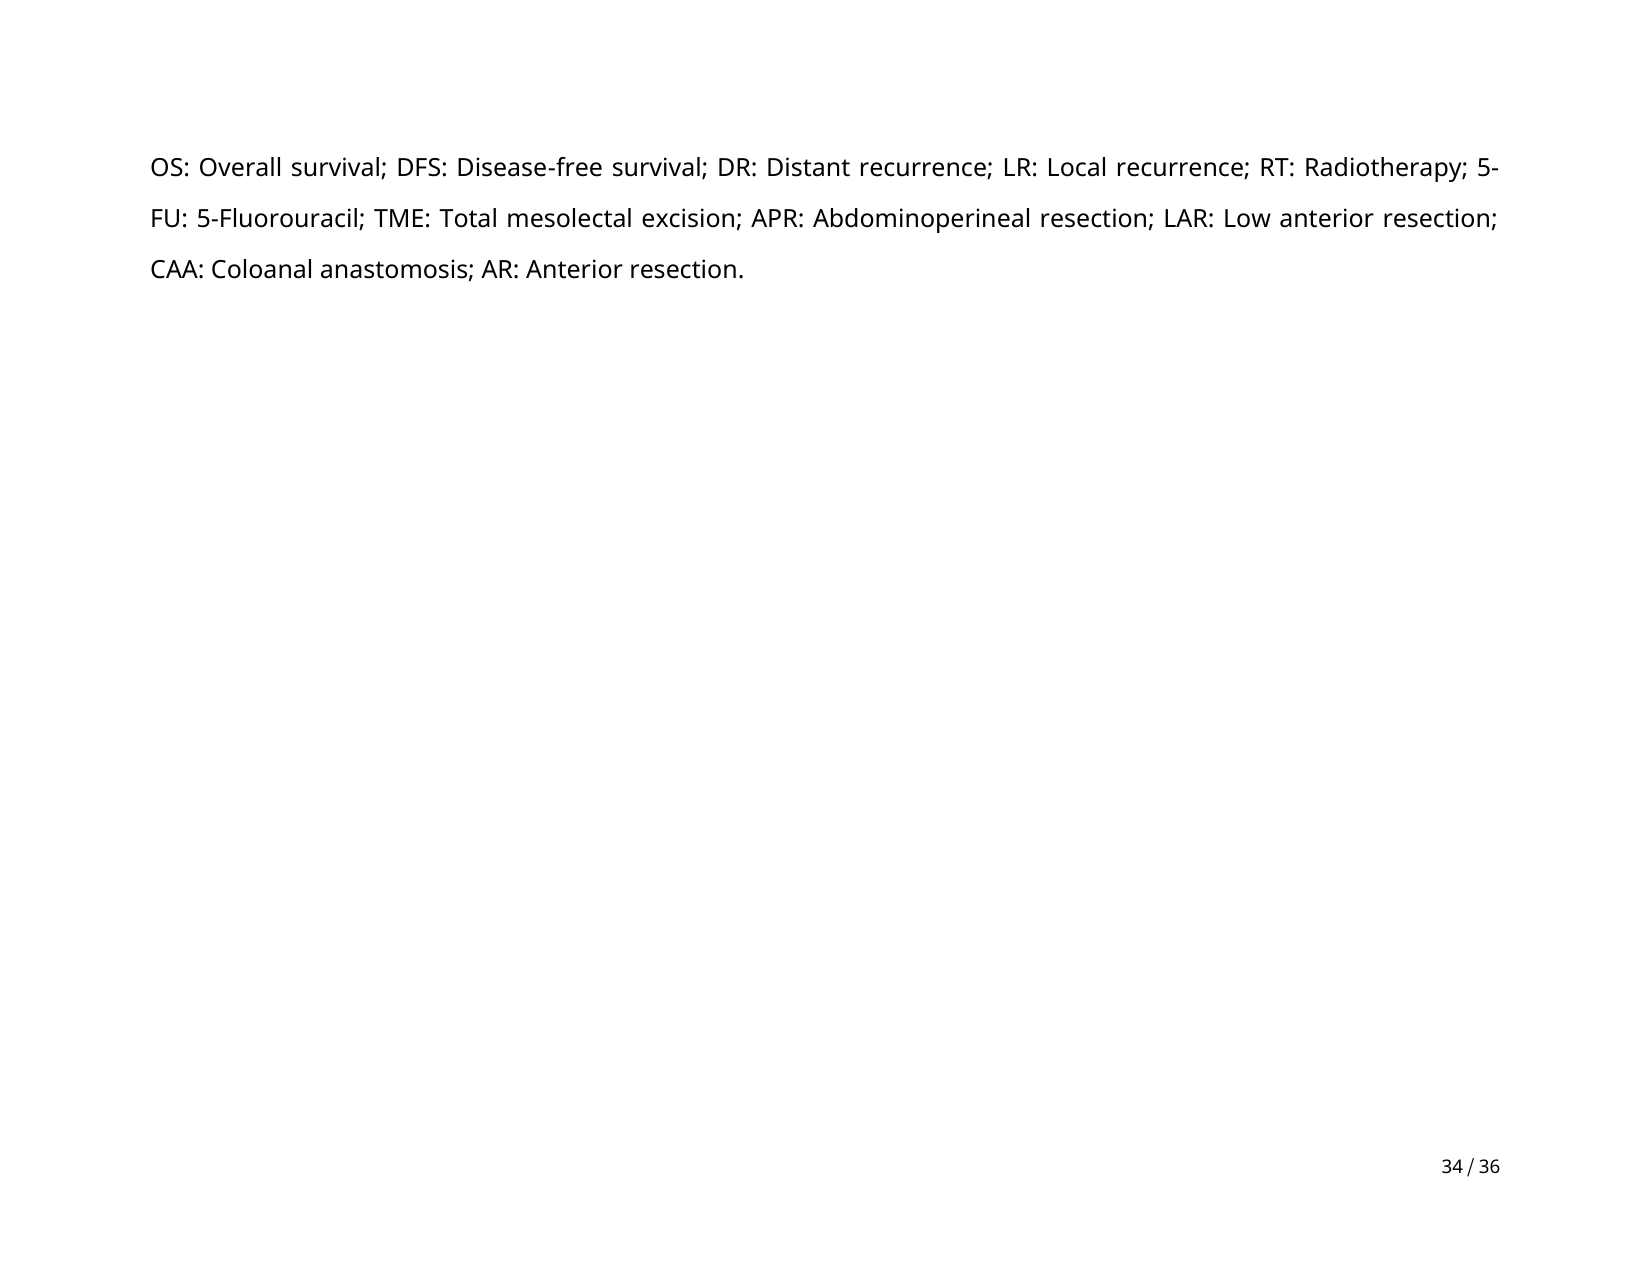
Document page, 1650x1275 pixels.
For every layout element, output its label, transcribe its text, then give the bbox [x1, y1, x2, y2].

text OS: Overall survival; DFS: Disease-free survival; DR: Distant recurrence; LR: Local recurrence; RT: Radiotherapy; 5-FU: 5-Fluorouracil; TME: Total mesolectal excision; APR: Abdominoperineal resection; LAR: Low anterior resection; CAA: Coloanal anastomosis; AR: Anterior resection. [150, 150, 1500, 286]
